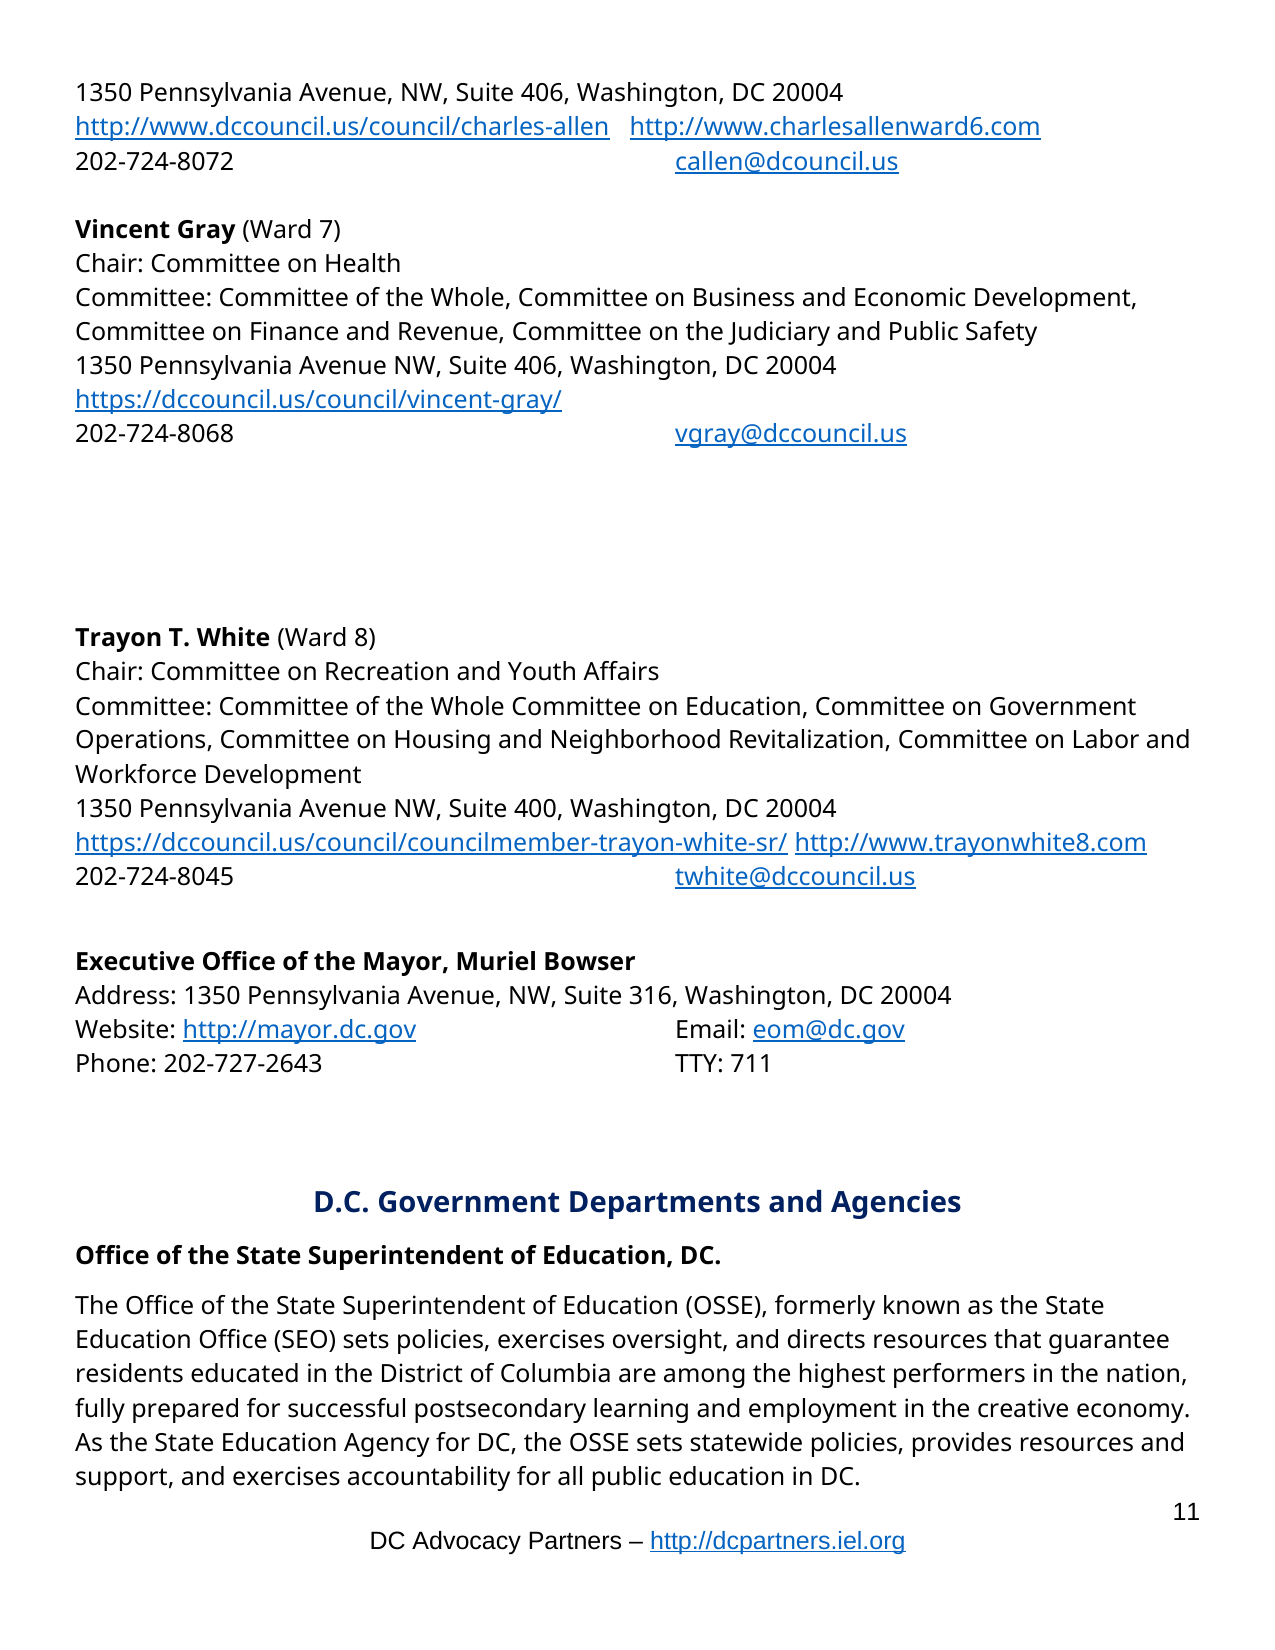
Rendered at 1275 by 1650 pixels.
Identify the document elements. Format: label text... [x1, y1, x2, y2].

text Committee: Committee of the Whole, Committee on Business and Economic Development, Committee on Finance and Revenue, Committee on the Judiciary and Public Safety [75, 279, 1200, 347]
text Executive Office of the Mayor, Muriel Bowser [75, 943, 1200, 977]
text Committee: Committee of the Whole Committee on Education, Committee on Government Operations, Committee on Housing and Neighborhood Revitalization, Committee on Labor and Workforce Development [75, 688, 1200, 790]
text Website: http://mayor.dc.gov Email: eom@dc.gov [75, 1011, 1200, 1045]
text 202-724-8072 callen@dcouncil.us [75, 143, 1200, 177]
text Trayon T. White (Ward 8) [75, 620, 1200, 654]
text Vincent Gray (Ward 7) [75, 211, 1200, 245]
text https://dccouncil.us/council/councilmember-trayon-white-sr/ http://www.trayonwhite8.com [75, 824, 1200, 858]
text Office of the State Superintendent of Education, DC. [75, 1237, 1200, 1271]
text 1350 Pennsylvania Avenue NW, Suite 400, Washington, DC 20004 [75, 790, 1200, 824]
text https://dccouncil.us/council/vincent-gray/ [75, 382, 1200, 416]
text Chair: Committee on Health [75, 245, 1200, 279]
text 1350 Pennsylvania Avenue NW, Suite 406, Washington, DC 20004 [75, 347, 1200, 382]
text 202-724-8068 vgray@dccouncil.us [75, 416, 1200, 450]
text The Office of the State Superintendent of Education (OSSE), formerly known as the State Education Office (SEO) sets policies, exercises oversight, and directs resources that guarantee residents educated in the District of Columbia are among the highest performers in the nation, fully prepared for successful postsecondary learning and employment in the creative economy. As the State Education Agency for DC, the OSSE sets statewide policies, provides resources and support, and exercises accountability for all public education in DC. [75, 1288, 1200, 1492]
text Phone: 202-727-2643 TTY: 711 [75, 1045, 1200, 1079]
text 202-724-8045 twhite@dccouncil.us [75, 858, 1200, 892]
text D.C. Government Departments and Agencies [75, 1181, 1200, 1221]
text 1350 Pennsylvania Avenue, NW, Suite 406, Washington, DC 20004 http://www.dccouncil.us/council/charles-allen http://www.charlesallenward6.com [75, 75, 1200, 143]
text Address: 1350 Pennsylvania Avenue, NW, Suite 316, Washington, DC 20004 [75, 977, 1200, 1011]
text Chair: Committee on Recreation and Youth Affairs [75, 654, 1200, 688]
